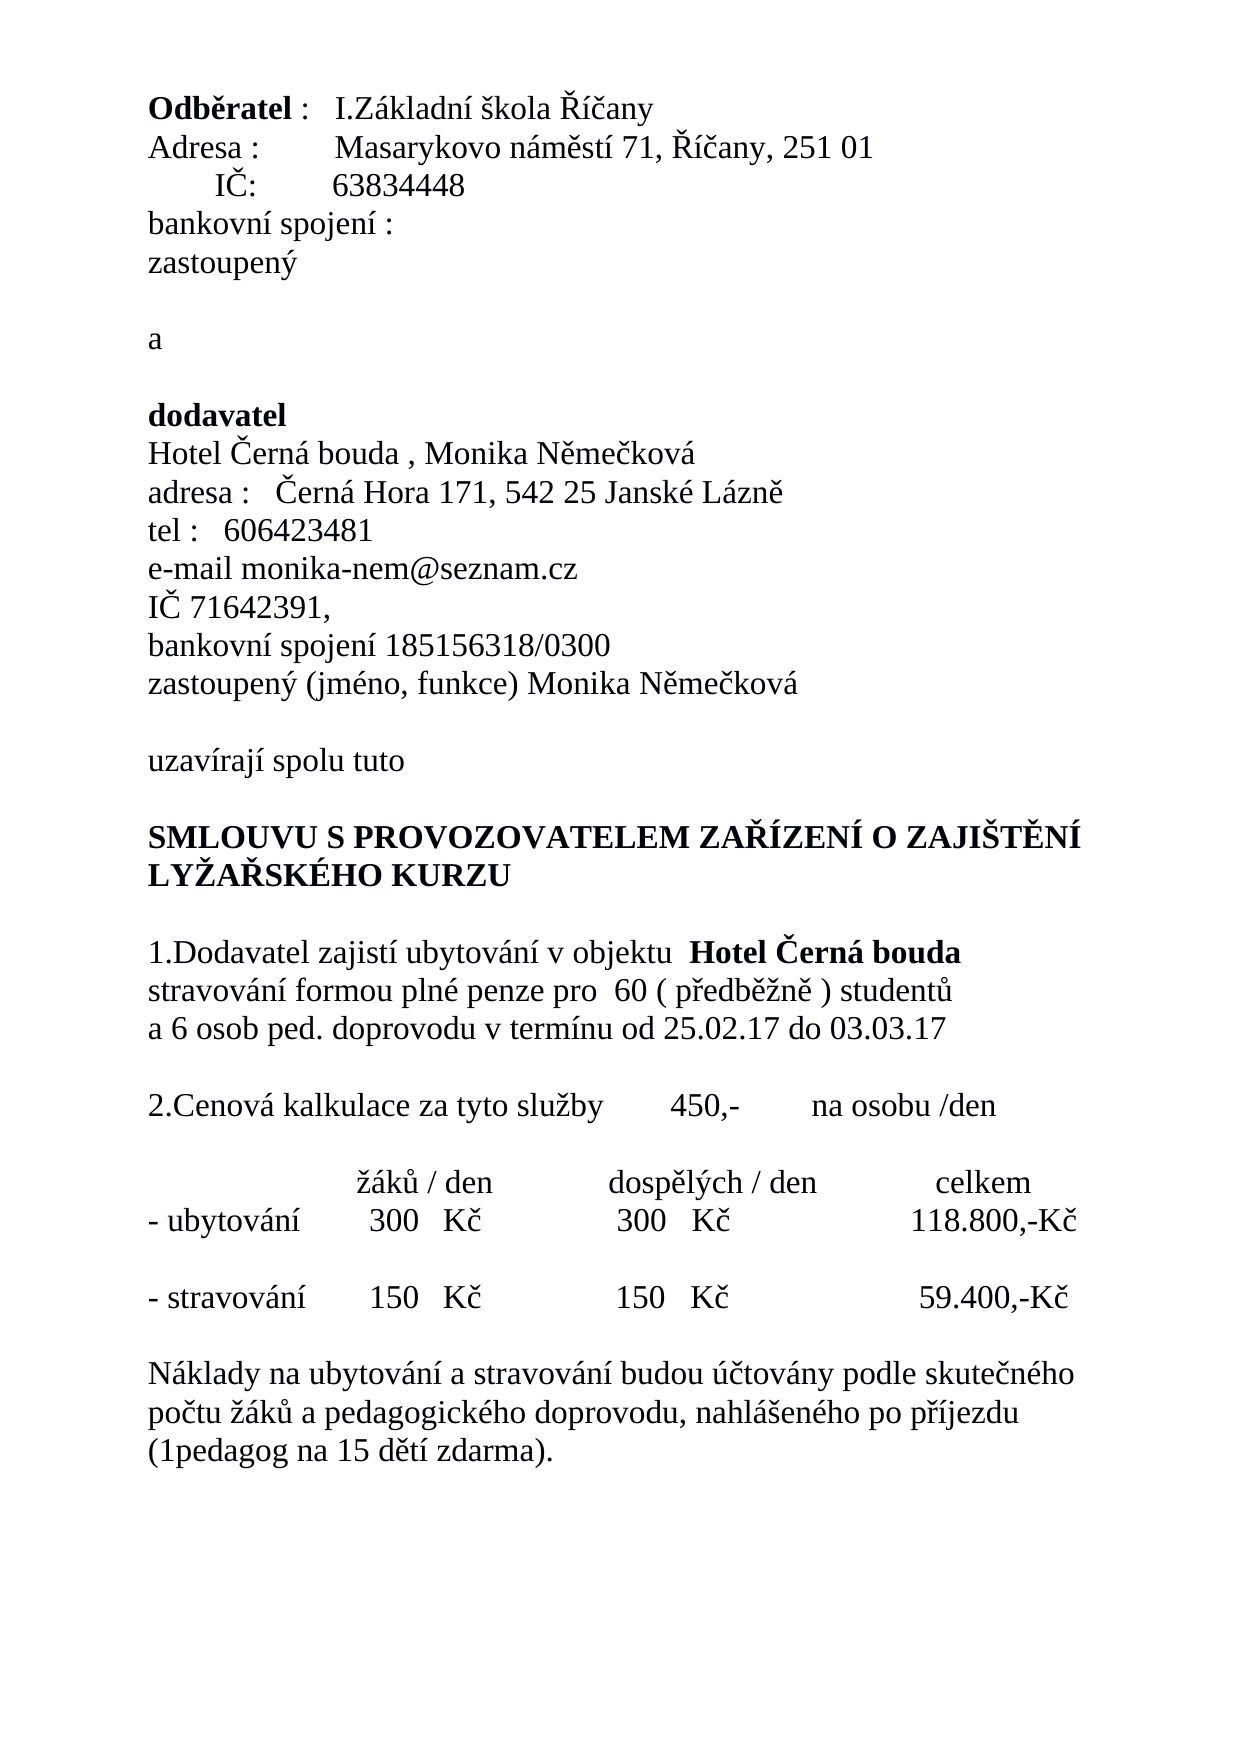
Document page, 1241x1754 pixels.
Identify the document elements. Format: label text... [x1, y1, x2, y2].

text IČ 71642391, [148, 587, 1093, 625]
text dodavatel [148, 395, 1093, 434]
text IČ: 63834448 [148, 165, 1093, 204]
text zastoupený (jméno, funkce) Monika Němečková [148, 664, 1093, 702]
text Hotel Černá bouda , Monika Němečková [148, 434, 1093, 472]
text 1.Dodavatel zajistí ubytování v objektu Hotel Černá bouda [148, 932, 1093, 970]
text tel : 606423481 [148, 510, 1093, 549]
text e-mail monika-nem@seznam.cz [148, 549, 1093, 587]
text a [148, 319, 1093, 357]
text Adresa : Masarykovo náměstí 71, Říčany, 251 01 [148, 127, 1093, 165]
text 2.Cenová kalkulace za tyto služby 450,- na osobu /den [148, 1085, 1093, 1124]
text Náklady na ubytování a stravování budou účtovány podle skutečného počtu žáků a pedagogického doprovodu, nahlášeného po příjezdu (1pedagog na 15 dětí zdarma). [148, 1354, 1093, 1469]
text Odběratel : I.Základní škola Říčany [148, 89, 1093, 127]
text zastoupený [148, 242, 1093, 280]
text bankovní spojení : [148, 204, 1093, 242]
text SMLOUVU S PROVOZOVATELEM ZAŘÍZENÍ O ZAJIŠTĚNÍ LYŽAŘSKÉHO KURZU [148, 817, 1093, 894]
text - stravování 150 Kč 150 Kč 59.400,-Kč [148, 1277, 1093, 1315]
text adresa : Černá Hora 171, 542 25 Janské Lázně [148, 472, 1093, 510]
text bankovní spojení 185156318/0300 [148, 625, 1093, 664]
text uzavírají spolu tuto [148, 740, 1093, 779]
text - ubytování 300 Kč 300 Kč 118.800,-Kč [148, 1200, 1093, 1239]
text žáků / den dospělých / den celkem [148, 1162, 1093, 1200]
text stravování formou plné penze pro 60 ( předběžně ) studentů [148, 970, 1093, 1009]
text a 6 osob ped. doprovodu v termínu od 25.02.17 do 03.03.17 [148, 1009, 1093, 1047]
